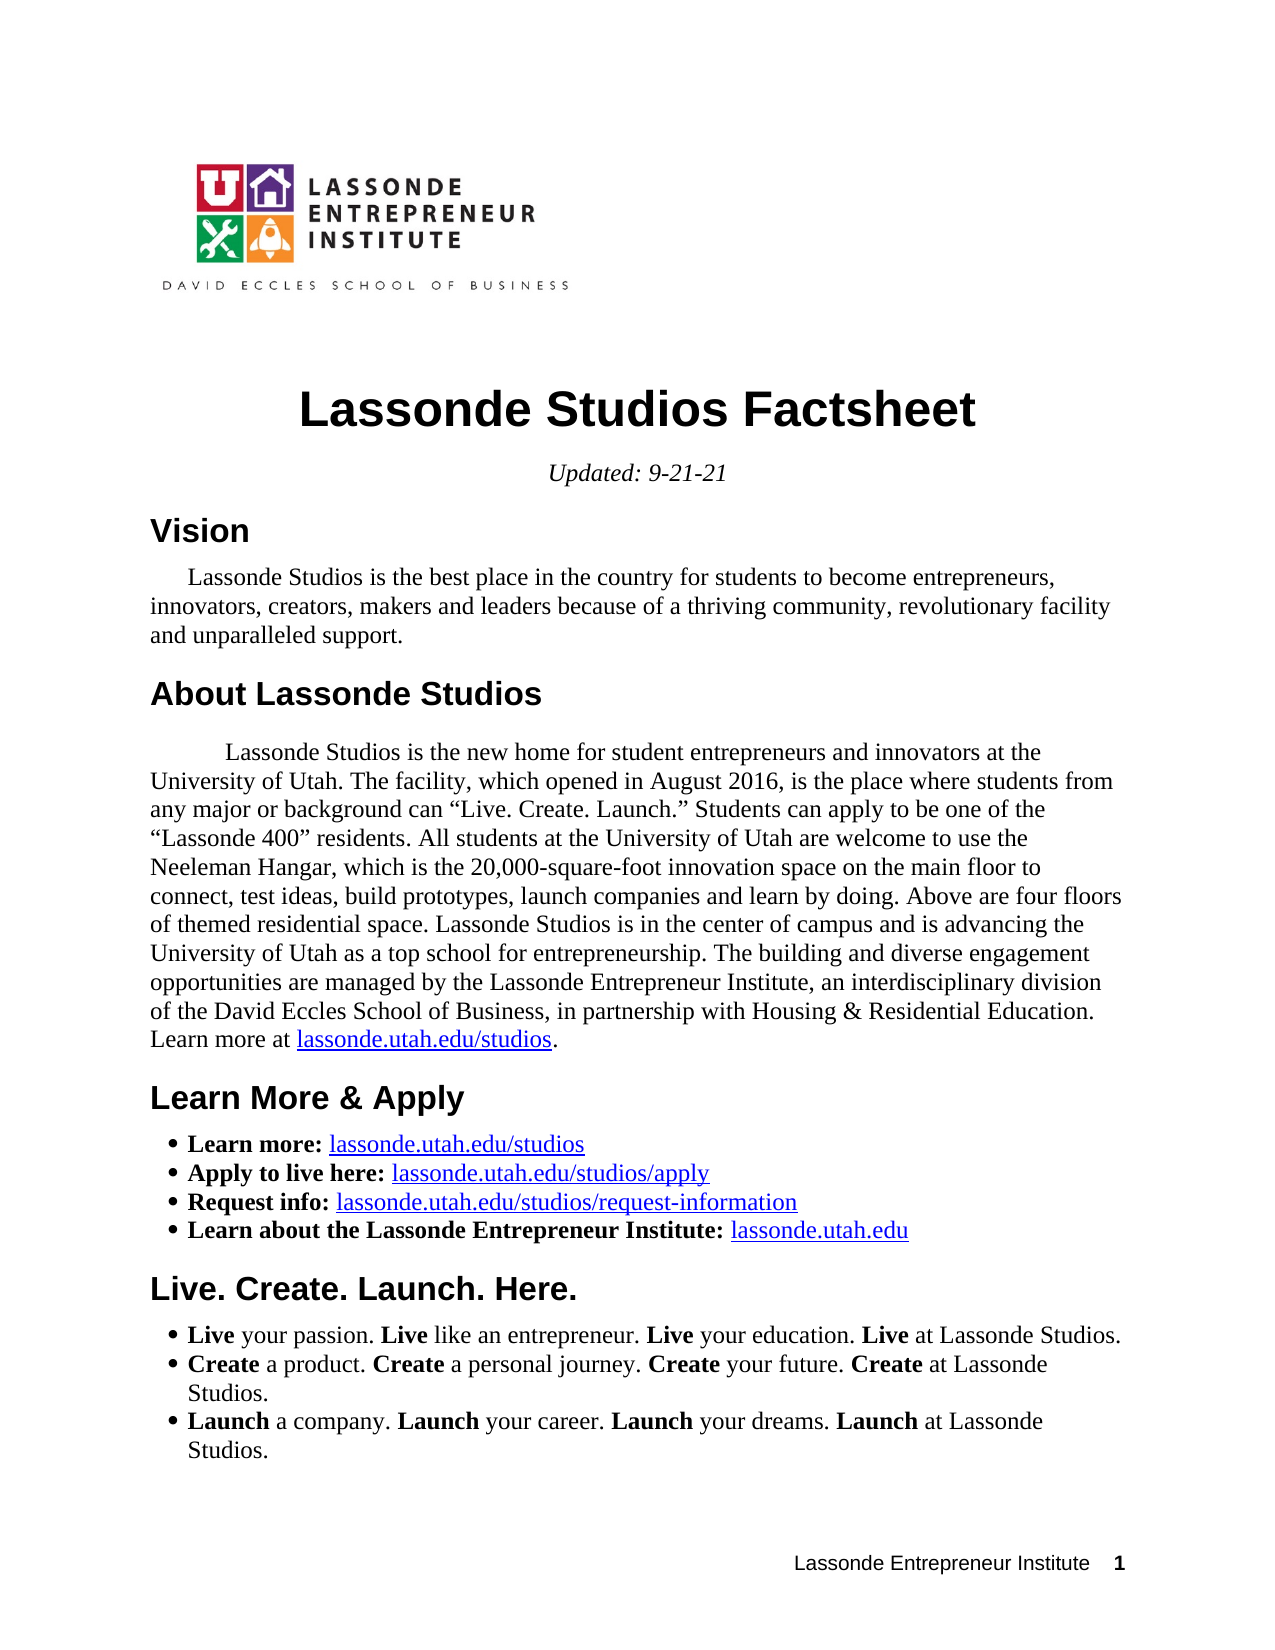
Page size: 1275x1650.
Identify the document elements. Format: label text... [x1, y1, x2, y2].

list Learn more: lassonde.utah.edu/studios [169, 1129, 1125, 1158]
text Live. Create. Launch. Here. [150, 1269, 1125, 1308]
picture [150, 150, 580, 302]
list Live your passion. Live like an entrepreneur. Live your education. Live at Lassonde Studios. [169, 1320, 1125, 1349]
list Create a product. Create a personal journey. Create your future. Create at Lassonde Studios. [169, 1349, 1125, 1406]
list Apply to live here: lassonde.utah.edu/studios/apply [169, 1158, 1125, 1187]
text Lassonde Studios is the new home for student entrepreneurs and innovators at the University of Utah. The facility, which opened in August 2016, is the place where students from any major or background can “Live. Create. Launch.” Students can apply to be one of the “Lassonde 400” residents. All students at the University of Utah are welcome to use the Neeleman Hangar, which is the 20,000-square-foot innovation space on the main floor to connect, test ideas, build prototypes, launch companies and learn by doing. Above are four floors of themed residential space. Lassonde Studios is in the center of campus and is advancing the University of Utah as a top school for entrepreneurship. The building and diverse engagement opportunities are managed by the Lassonde Entrepreneur Institute, an interdisciplinary division of the David Eccles School of Business, in partnership with Housing & Residential Education. Learn more at lassonde.utah.edu/studios. [150, 737, 1125, 1053]
text Updated: 9-21-21 [150, 458, 1125, 486]
text Vision [150, 511, 1125, 550]
text Learn More & Apply [150, 1078, 1125, 1117]
list Request info: lassonde.utah.edu/studios/request-information [169, 1187, 1125, 1216]
text About Lassonde Studios [150, 674, 1125, 712]
text Lassonde Studios Factsheet [150, 379, 1125, 437]
list Learn about the Lassonde Entrepreneur Institute: lassonde.utah.edu [169, 1216, 1125, 1244]
text Lassonde Studios is the best place in the country for students to become entrepreneurs, innovators, creators, makers and leaders because of a thriving community, revolutionary facility and unparalleled support. [150, 562, 1125, 649]
list Launch a company. Launch your career. Launch your dreams. Launch at Lassonde Studios. [169, 1406, 1125, 1464]
